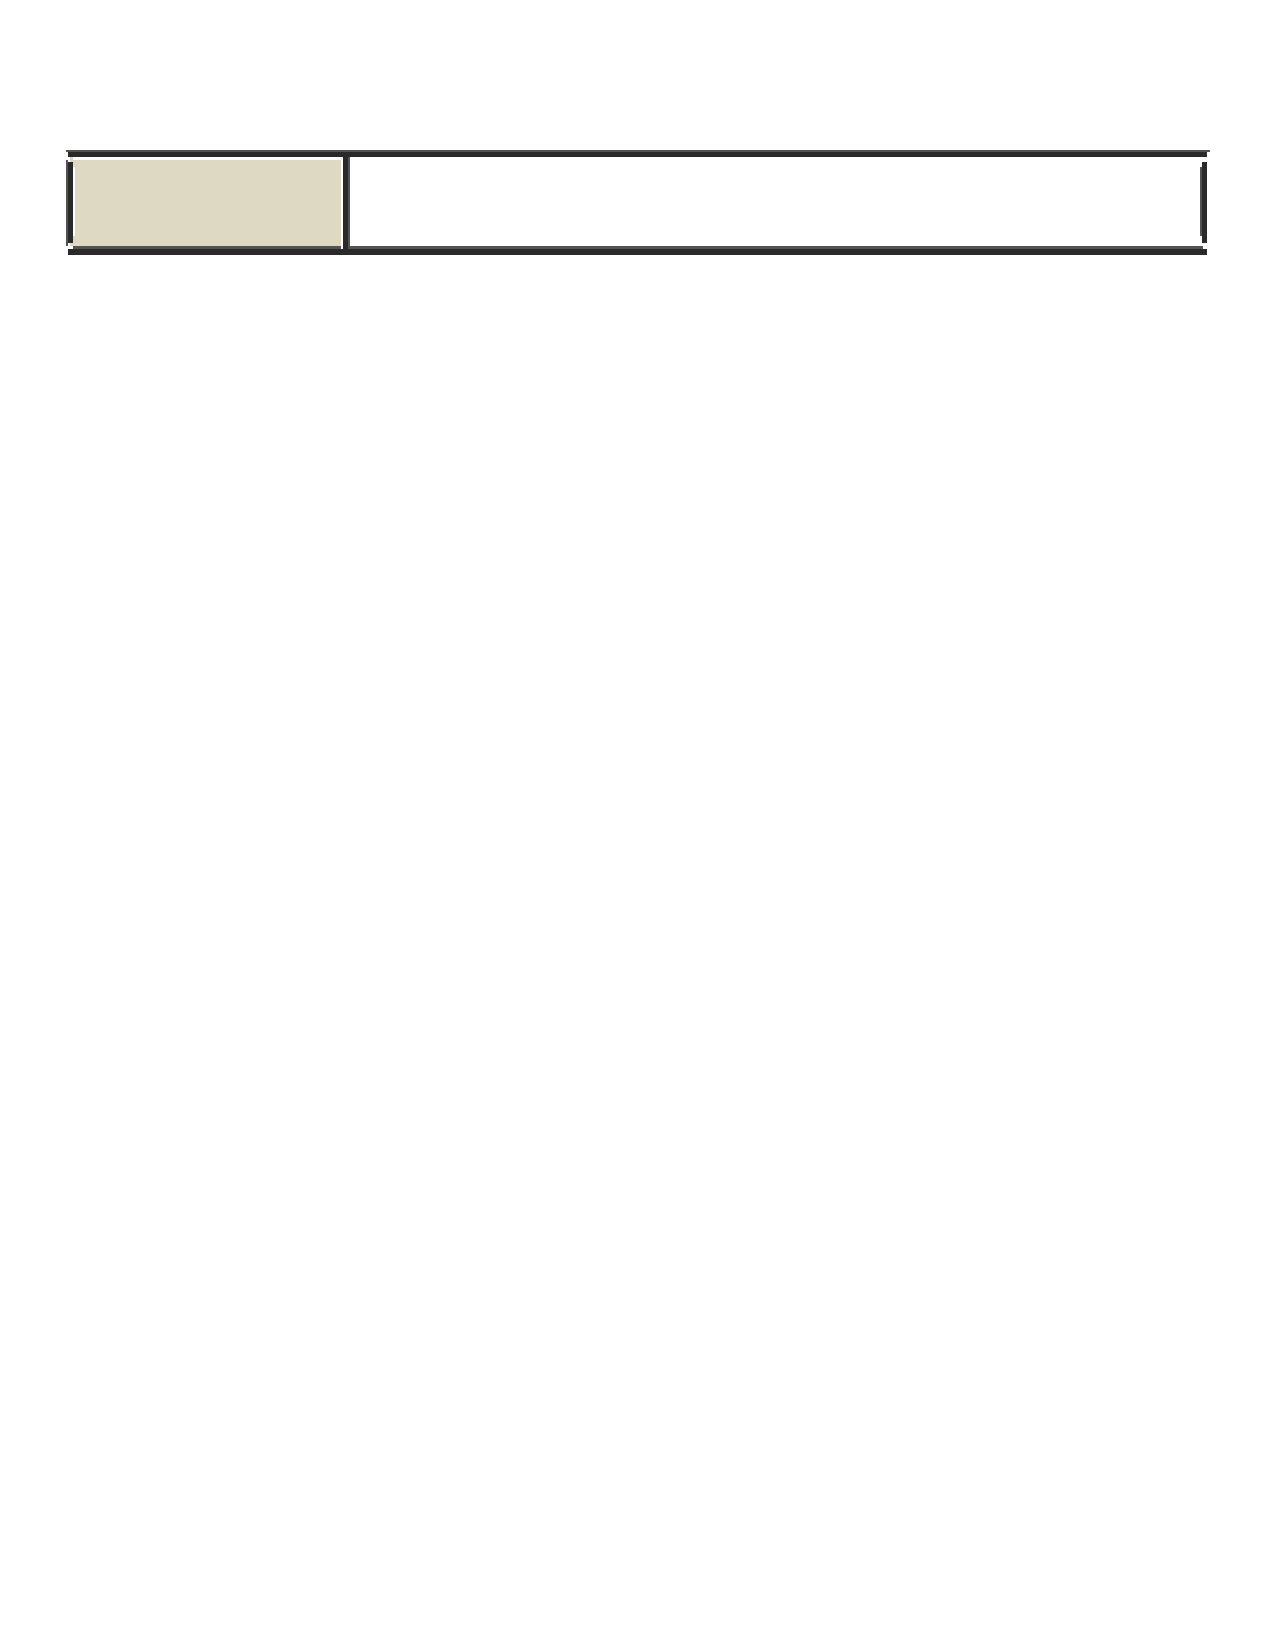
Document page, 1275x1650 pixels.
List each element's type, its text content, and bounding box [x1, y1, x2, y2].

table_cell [350, 157, 1205, 246]
table_cell Abstract [70, 157, 341, 246]
